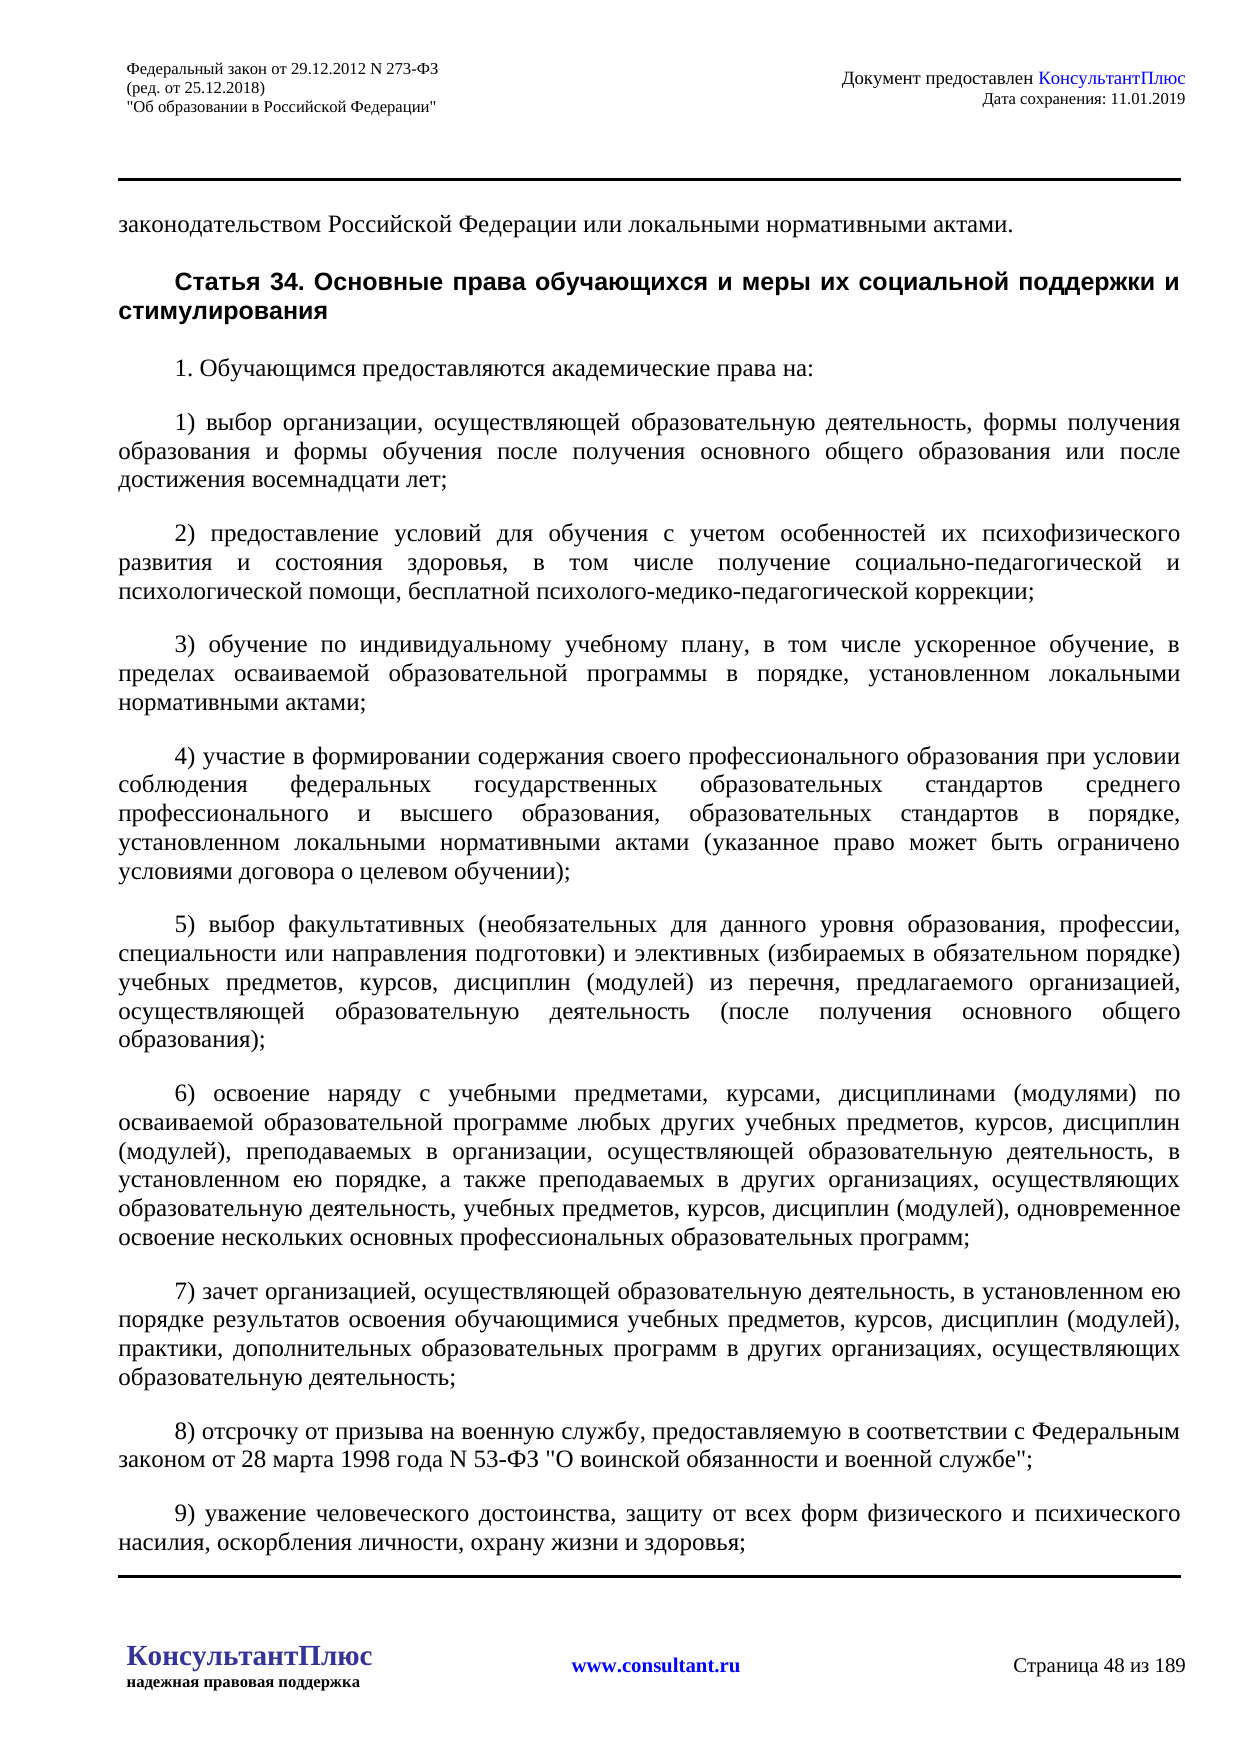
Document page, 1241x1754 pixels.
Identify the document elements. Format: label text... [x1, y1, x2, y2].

text 5) выбор факультативных (необязательных для данного уровня образования, профессии, специальности или направления подготовки) и элективных (избираемых в обязательном порядке) учебных предметов, курсов, дисциплин (модулей) из перечня, предлагаемого организацией, осуществляющей образовательную деятельность (после получения основного общего образования); [118, 909, 1181, 1053]
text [118, 209, 1181, 238]
text 2) предоставление условий для обучения с учетом особенностей их психофизического развития и состояния здоровья, в том числе получение социально-педагогической и психологической помощи, бесплатной психолого-медико-педагогической коррекции; [118, 518, 1181, 604]
text 8) отсрочку от призыва на военную службу, предоставляемую в соответствии с Федеральным законом от 28 марта 1998 года N 53-ФЗ "О воинской обязанности и военной службе"; [118, 1416, 1181, 1473]
text 6) освоение наряду с учебными предметами, курсами, дисциплинами (модулями) по осваиваемой образовательной программе любых других учебных предметов, курсов, дисциплин (модулей), преподаваемых в организации, осуществляющей образовательную деятельность, в установленном ею порядке, а также преподаваемых в других организациях, осуществляющих образовательную деятельность, учебных предметов, курсов, дисциплин (модулей), одновременное освоение нескольких основных профессиональных образовательных программ; [118, 1078, 1181, 1251]
text 3) обучение по индивидуальному учебному плану, в том числе ускоренное обучение, в пределах осваиваемой образовательной программы в порядке, установленном локальными нормативными актами; [118, 629, 1181, 716]
text 9) уважение человеческого достоинства, защиту от всех форм физического и психического насилия, оскорбления личности, охрану жизни и здоровья; [118, 1498, 1181, 1556]
title Статья 34. Основные права обучающихся и меры их социальной поддержки и стимулирования [118, 267, 1181, 324]
text 7) зачет организацией, осуществляющей образовательную деятельность, в установленном ею порядке результатов освоения обучающимися учебных предметов, курсов, дисциплин (модулей), практики, дополнительных образовательных программ в других организациях, осуществляющих образовательную деятельность; [118, 1276, 1181, 1391]
text 4) участие в формировании содержания своего профессионального образования при условии соблюдения федеральных государственных образовательных стандартов среднего профессионального и высшего образования, образовательных стандартов в порядке, установленном локальными нормативными актами (указанное право может быть ограничено условиями договора о целевом обучении); [118, 741, 1181, 884]
text 1. Обучающимся предоставляются академические права на: [118, 353, 1181, 382]
text 1) выбор организации, осуществляющей образовательную деятельность, формы получения образования и формы обучения после получения основного общего образования или после достижения восемнадцати лет; [118, 407, 1181, 493]
